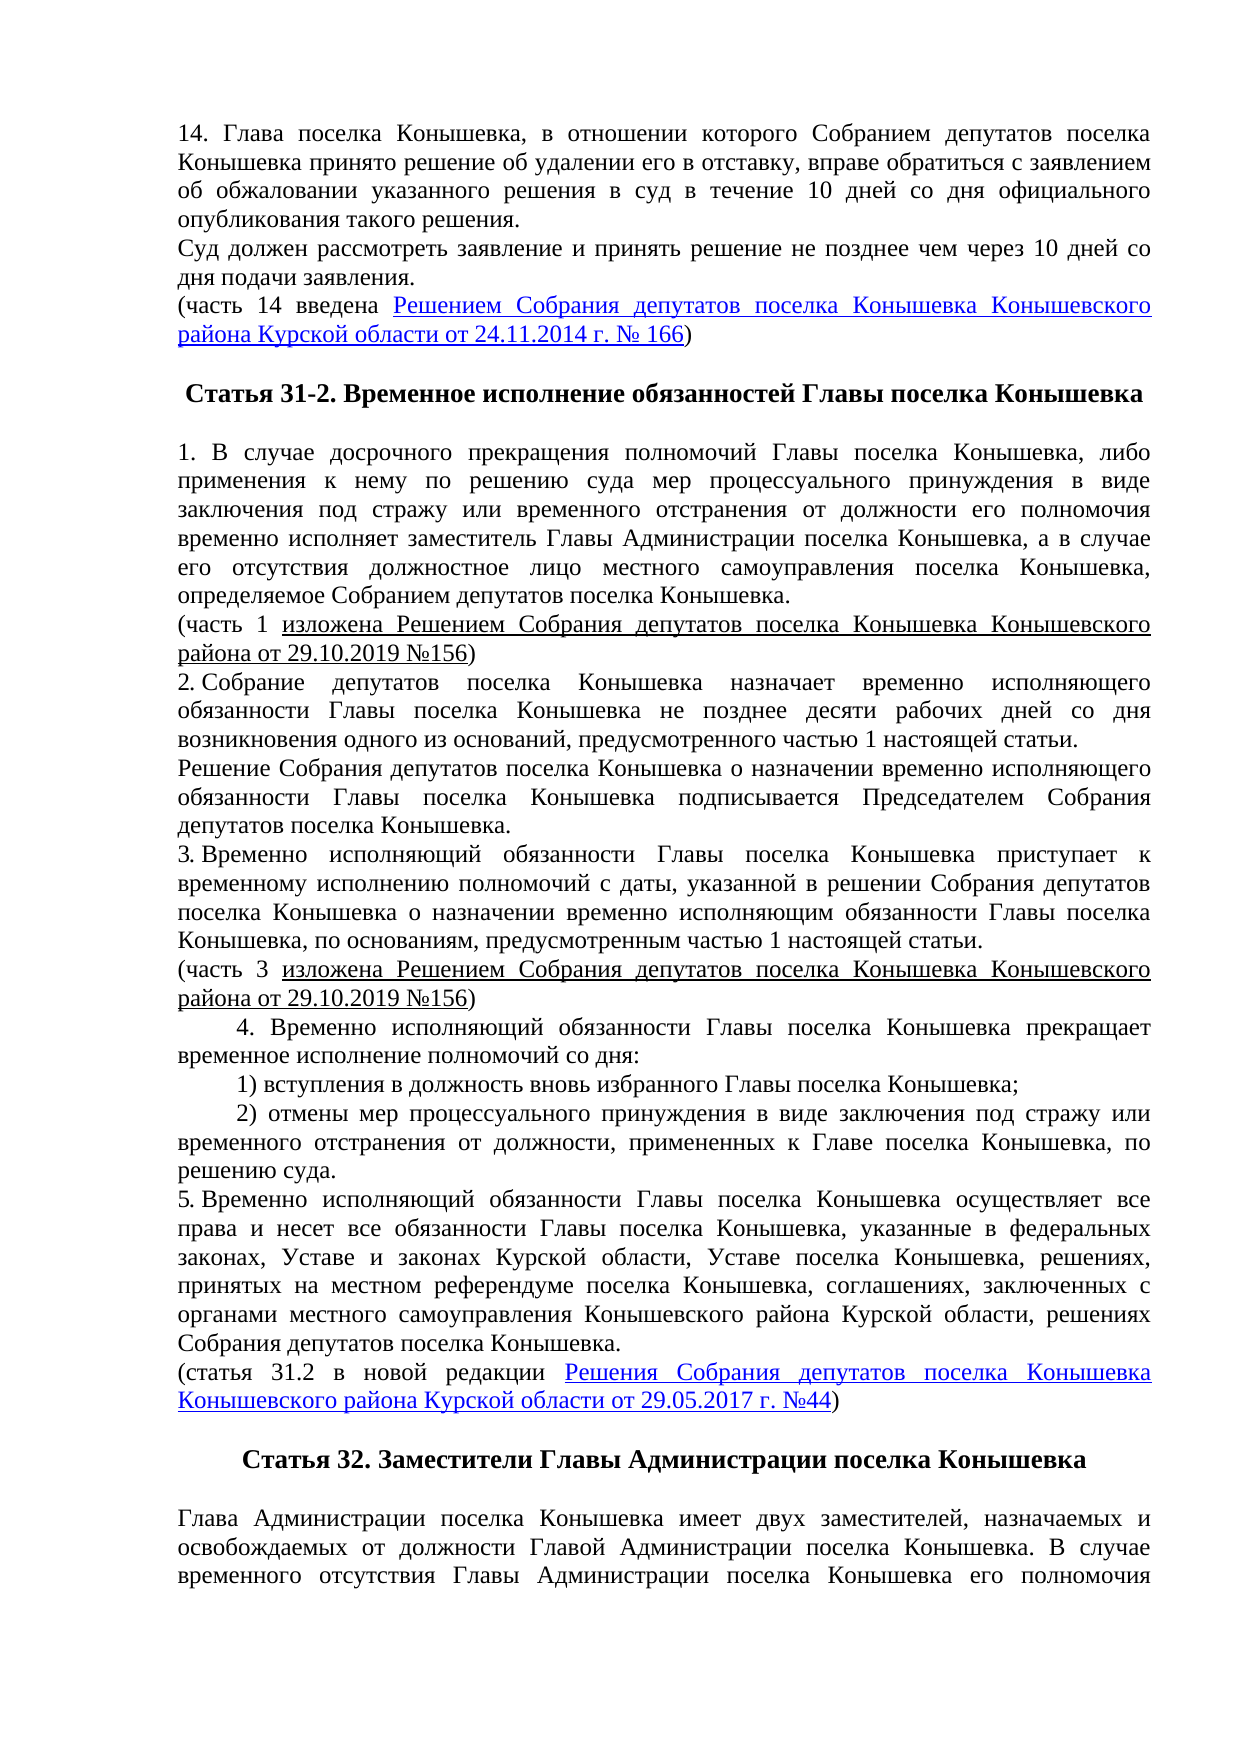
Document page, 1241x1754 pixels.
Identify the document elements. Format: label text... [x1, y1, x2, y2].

text 3. Временно исполняющий обязанности Главы поселка Конышевка приступает к временному исполнению полномочий с даты, указанной в решении Собрания депутатов поселка Конышевка о назначении временно исполняющим обязанности Главы поселка Конышевка, по основаниям, предусмотренным частью 1 настоящей статьи. [177, 839, 1152, 954]
text 5. Временно исполняющий обязанности Главы поселка Конышевка осуществляет все права и несет все обязанности Главы поселка Конышевка, указанные в федеральных законах, Уставе и законах Курской области, Уставе поселка Конышевка, решениях, принятых на местном референдуме поселка Конышевка, соглашениях, заключенных с органами местного самоуправления Конышевского района Курской области, решениях Собрания депутатов поселка Конышевка. [177, 1184, 1152, 1357]
text 4. Временно исполняющий обязанности Главы поселка Конышевка прекращает временное исполнение полномочий со дня: [177, 1012, 1152, 1069]
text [177, 1503, 1152, 1589]
text 2) отмены мер процессуального принуждения в виде заключения под стражу или временного отстранения от должности, примененных к Главе поселка Конышевка, по решению суда. [177, 1098, 1152, 1184]
text (статья 31.2 в новой редакции Решения Собрания депутатов поселка Конышевка Конышевского района Курской области от 29.05.2017 г. №44) [177, 1357, 1152, 1414]
text 2. Собрание депутатов поселка Конышевка назначает временно исполняющего обязанности Главы поселка Конышевка не позднее десяти рабочих дней со дня возникновения одного из оснований, предусмотренного частью 1 настоящей статьи. [177, 667, 1152, 753]
text Статья 32. Заместители Главы Администрации поселка Конышевка [177, 1443, 1152, 1474]
text 14. Глава поселка Конышевка, в отношении которого Собранием депутатов поселка Конышевка принято решение об удалении его в отставку, вправе обратиться с заявлением об обжаловании указанного решения в суд в течение 10 дней со дня официального опубликования такого решения. [177, 118, 1152, 233]
text Суд должен рассмотреть заявление и принять решение не позднее чем через 10 дней со дня подачи заявления. [177, 233, 1152, 291]
text 1. В случае досрочного прекращения полномочий Главы поселка Конышевка, либо применения к нему по решению суда мер процессуального принуждения в виде заключения под стражу или временного отстранения от должности его полномочия временно исполняет заместитель Главы Администрации поселка Конышевка, а в случае его отсутствия должностное лицо местного самоуправления поселка Конышевка, определяемое Собранием депутатов поселка Конышевка. [177, 437, 1152, 609]
text (часть 1 изложена Решением Собрания депутатов поселка Конышевка Конышевского района от 29.10.2019 №156) [177, 609, 1152, 667]
text Решение Собрания депутатов поселка Конышевка о назначении временно исполняющего обязанности Главы поселка Конышевка подписывается Председателем Собрания депутатов поселка Конышевка. [177, 753, 1152, 839]
text Статья 31-2. Временное исполнение обязанностей Главы поселка Конышевка [177, 377, 1152, 408]
text (часть 14 введена Решением Собрания депутатов поселка Конышевка Конышевского района Курской области от 24.11.2014 г. № 166) [177, 291, 1152, 348]
text (часть 3 изложена Решением Собрания депутатов поселка Конышевка Конышевского района от 29.10.2019 №156) [177, 954, 1152, 1012]
text 1) вступления в должность вновь избранного Главы поселка Конышевка; [177, 1069, 1152, 1098]
